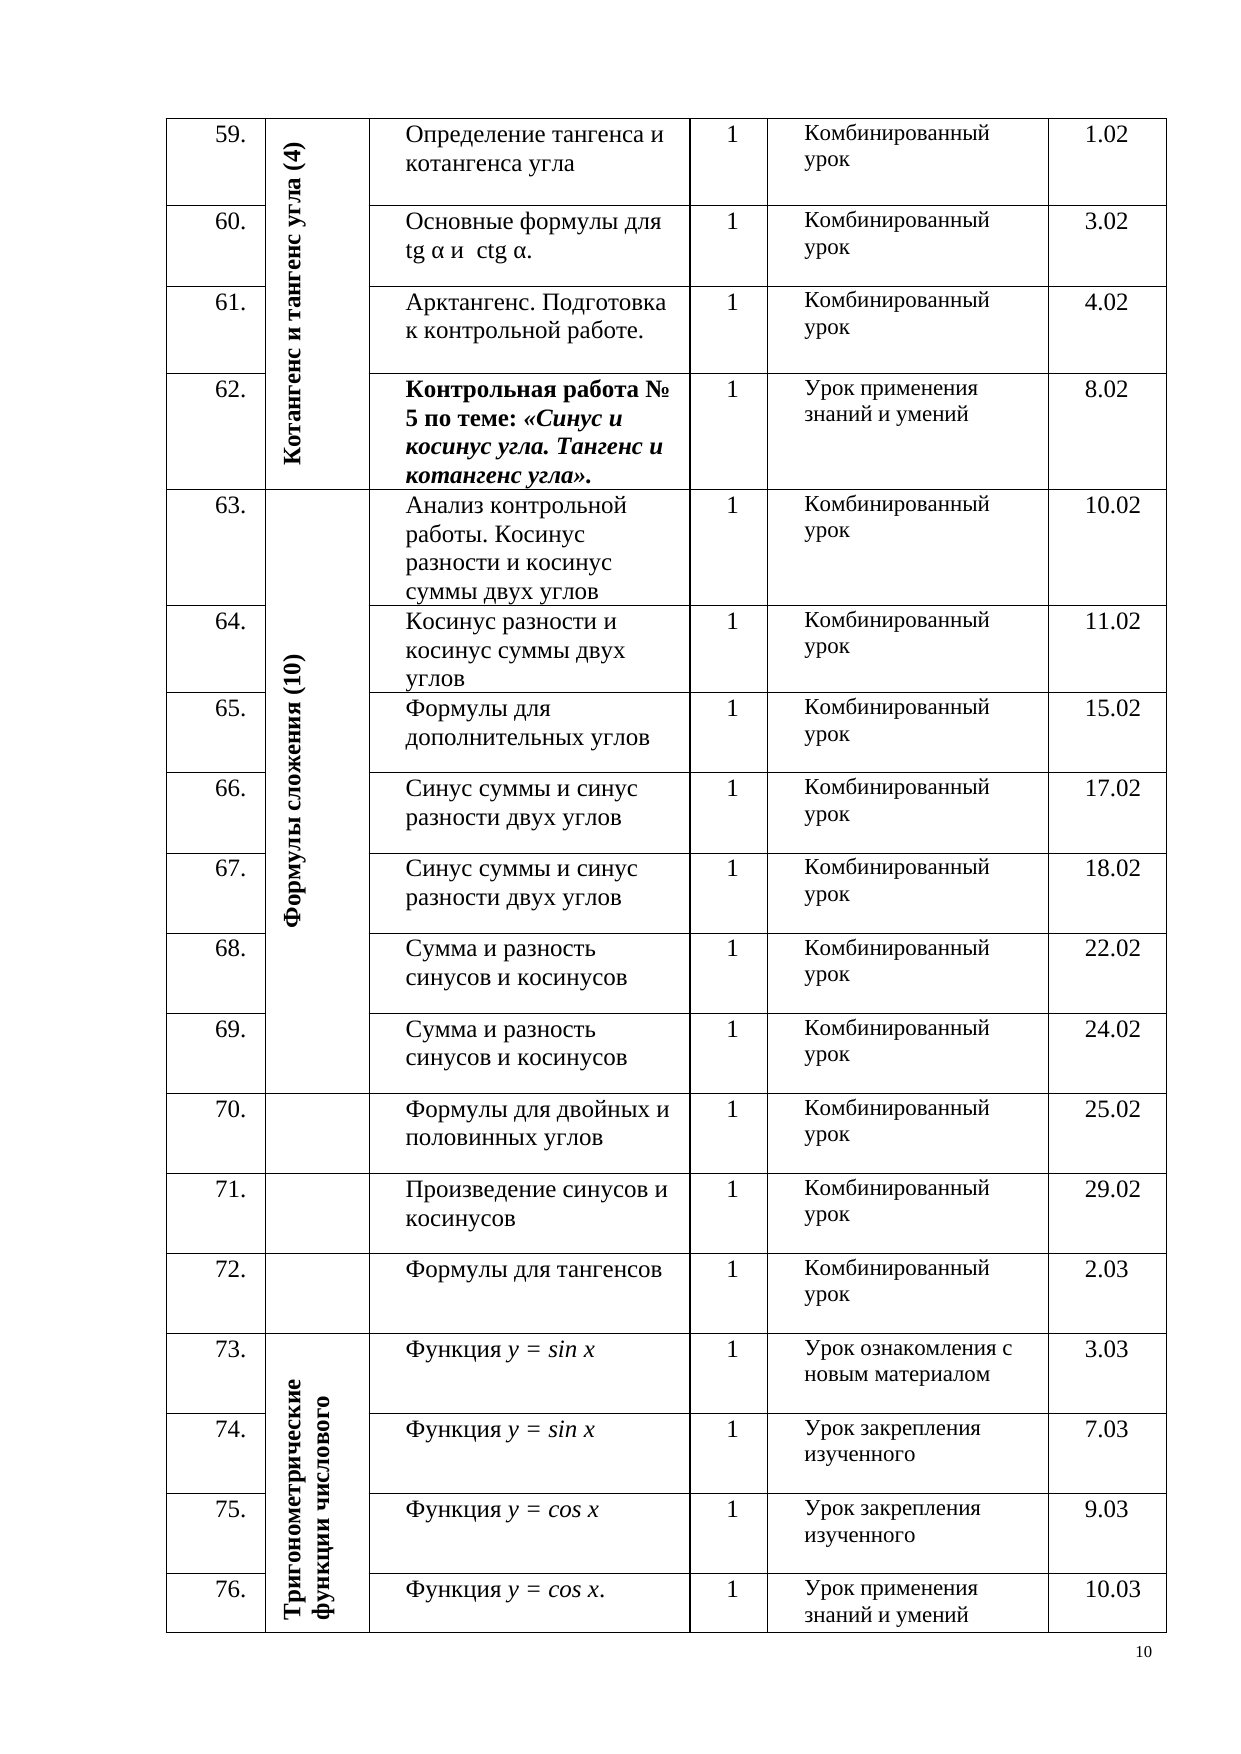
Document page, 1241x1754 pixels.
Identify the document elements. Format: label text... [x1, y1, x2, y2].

table_cell 15.02 [1049, 693, 1166, 772]
table_cell Тригонометрические функции числового аргумента (8) [266, 1334, 369, 1632]
table_cell Функция у = cos х. [370, 1574, 689, 1632]
table_cell 3.03 [1049, 1334, 1166, 1413]
table_cell Формулы для дополнительных углов [370, 693, 689, 772]
table_cell [167, 934, 265, 1013]
table_cell [167, 773, 265, 852]
table_cell [167, 693, 265, 772]
table_cell 1 [691, 1094, 767, 1173]
table_cell 25.02 [1049, 1094, 1166, 1173]
table_cell Комбинированный урок [768, 934, 1048, 1013]
table_cell [167, 1254, 265, 1333]
table_cell 1 [691, 206, 767, 286]
table_cell [167, 606, 265, 692]
table_cell [167, 287, 265, 373]
table_cell 8.02 [1049, 374, 1166, 489]
table_cell 1 [691, 854, 767, 932]
table_cell Формулы для двойных и половинных углов [370, 1094, 689, 1173]
table_cell 4.02 [1049, 287, 1166, 373]
table_cell 3.02 [1049, 206, 1166, 286]
table_cell Функция у = cos х [370, 1494, 689, 1573]
table_cell Урок закрепления изученного [768, 1414, 1048, 1493]
table_cell [167, 1094, 265, 1173]
table_cell [167, 1494, 265, 1573]
table_cell Синус суммы и синус разности двух углов [370, 773, 689, 852]
table_cell Комбинированный урок [768, 1094, 1048, 1173]
table_cell 1 [691, 1014, 767, 1093]
table_cell Произведение синусов и косинусов [370, 1174, 689, 1253]
table_cell Синус суммы и синус разности двух углов [370, 854, 689, 932]
table_cell Комбинированный урок [768, 854, 1048, 932]
table_cell 10.02 [1049, 490, 1166, 605]
table_cell 1.02 [1049, 119, 1166, 205]
table_cell Комбинированный урок [768, 773, 1048, 852]
table_cell Комбинированный урок [768, 606, 1048, 692]
table_cell Комбинированный урок [768, 693, 1048, 772]
table_cell Комбинированный урок [768, 490, 1048, 605]
table_cell [167, 1334, 265, 1413]
table_cell [167, 1014, 265, 1093]
table_cell Анализ контрольной работы. Косинус разности и косинус суммы двух углов [370, 490, 689, 605]
table_cell Формулы для тангенсов [370, 1254, 689, 1333]
table_cell [167, 1174, 265, 1253]
table_cell 22.02 [1049, 934, 1166, 1013]
table_cell [266, 1094, 369, 1173]
table_cell Комбинированный урок [768, 287, 1048, 373]
table_cell [167, 1574, 265, 1632]
table_cell 18.02 [1049, 854, 1166, 932]
table_cell 9.03 [1049, 1494, 1166, 1573]
table_cell 1 [691, 606, 767, 692]
table_cell 1 [691, 490, 767, 605]
table_cell [167, 1414, 265, 1493]
table_cell 29.02 [1049, 1174, 1166, 1253]
table_cell Функция у = sin х [370, 1334, 689, 1413]
table_cell Урок ознакомления с новым материалом [768, 1334, 1048, 1413]
table_cell Комбинированный урок [768, 206, 1048, 286]
table_cell Формулы сложения (10) [266, 490, 369, 1093]
table_cell 1 [691, 287, 767, 373]
table_cell 1 [691, 1334, 767, 1413]
table_cell Контрольная работа № 5 по теме: «Синус и косинус угла. Тангенс и котангенс угла». [370, 374, 689, 489]
table_cell 1 [691, 773, 767, 852]
table_cell Арктангенс. Подготовка к контрольной работе. [370, 287, 689, 373]
table_cell 1 [691, 934, 767, 1013]
table_cell 1 [691, 1494, 767, 1573]
table_cell 1 [691, 1174, 767, 1253]
table_cell [266, 1174, 369, 1253]
table_cell Комбинированный урок [768, 1174, 1048, 1253]
table_cell 1 [691, 1254, 767, 1333]
table_cell [167, 119, 265, 205]
table_cell 2.03 [1049, 1254, 1166, 1333]
table_cell 1 [691, 374, 767, 489]
table_cell Урок закрепления изученного [768, 1494, 1048, 1573]
table_cell 17.02 [1049, 773, 1166, 852]
table_cell Сумма и разность синусов и косинусов [370, 1014, 689, 1093]
table_cell 1 [691, 1414, 767, 1493]
table_cell 11.02 [1049, 606, 1166, 692]
table_cell 1 [691, 693, 767, 772]
table_cell 24.02 [1049, 1014, 1166, 1093]
table_cell Комбинированный урок [768, 119, 1048, 205]
table_cell 7.03 [1049, 1414, 1166, 1493]
table_cell Урок применения знаний и умений [768, 374, 1048, 489]
table_cell 10.03 [1049, 1574, 1166, 1632]
table_cell [167, 374, 265, 489]
table_cell Котангенс и тангенс угла (4) [266, 119, 369, 489]
table_cell 1 [691, 119, 767, 205]
table_cell [167, 206, 265, 286]
table_cell Сумма и разность синусов и косинусов [370, 934, 689, 1013]
table_cell 1 [691, 1574, 767, 1632]
table_cell Функция у = sin х [370, 1414, 689, 1493]
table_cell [768, 1574, 1048, 1632]
table_cell Основные формулы для tg α и ctg α. [370, 206, 689, 286]
table_cell [167, 490, 265, 605]
table_cell Комбинированный урок [768, 1014, 1048, 1093]
table_cell Косинус разности и косинус суммы двух углов [370, 606, 689, 692]
table_cell [167, 854, 265, 932]
table_cell Определение тангенса и котангенса угла [370, 119, 689, 205]
table_cell [266, 1254, 369, 1333]
table_cell Комбинированный урок [768, 1254, 1048, 1333]
